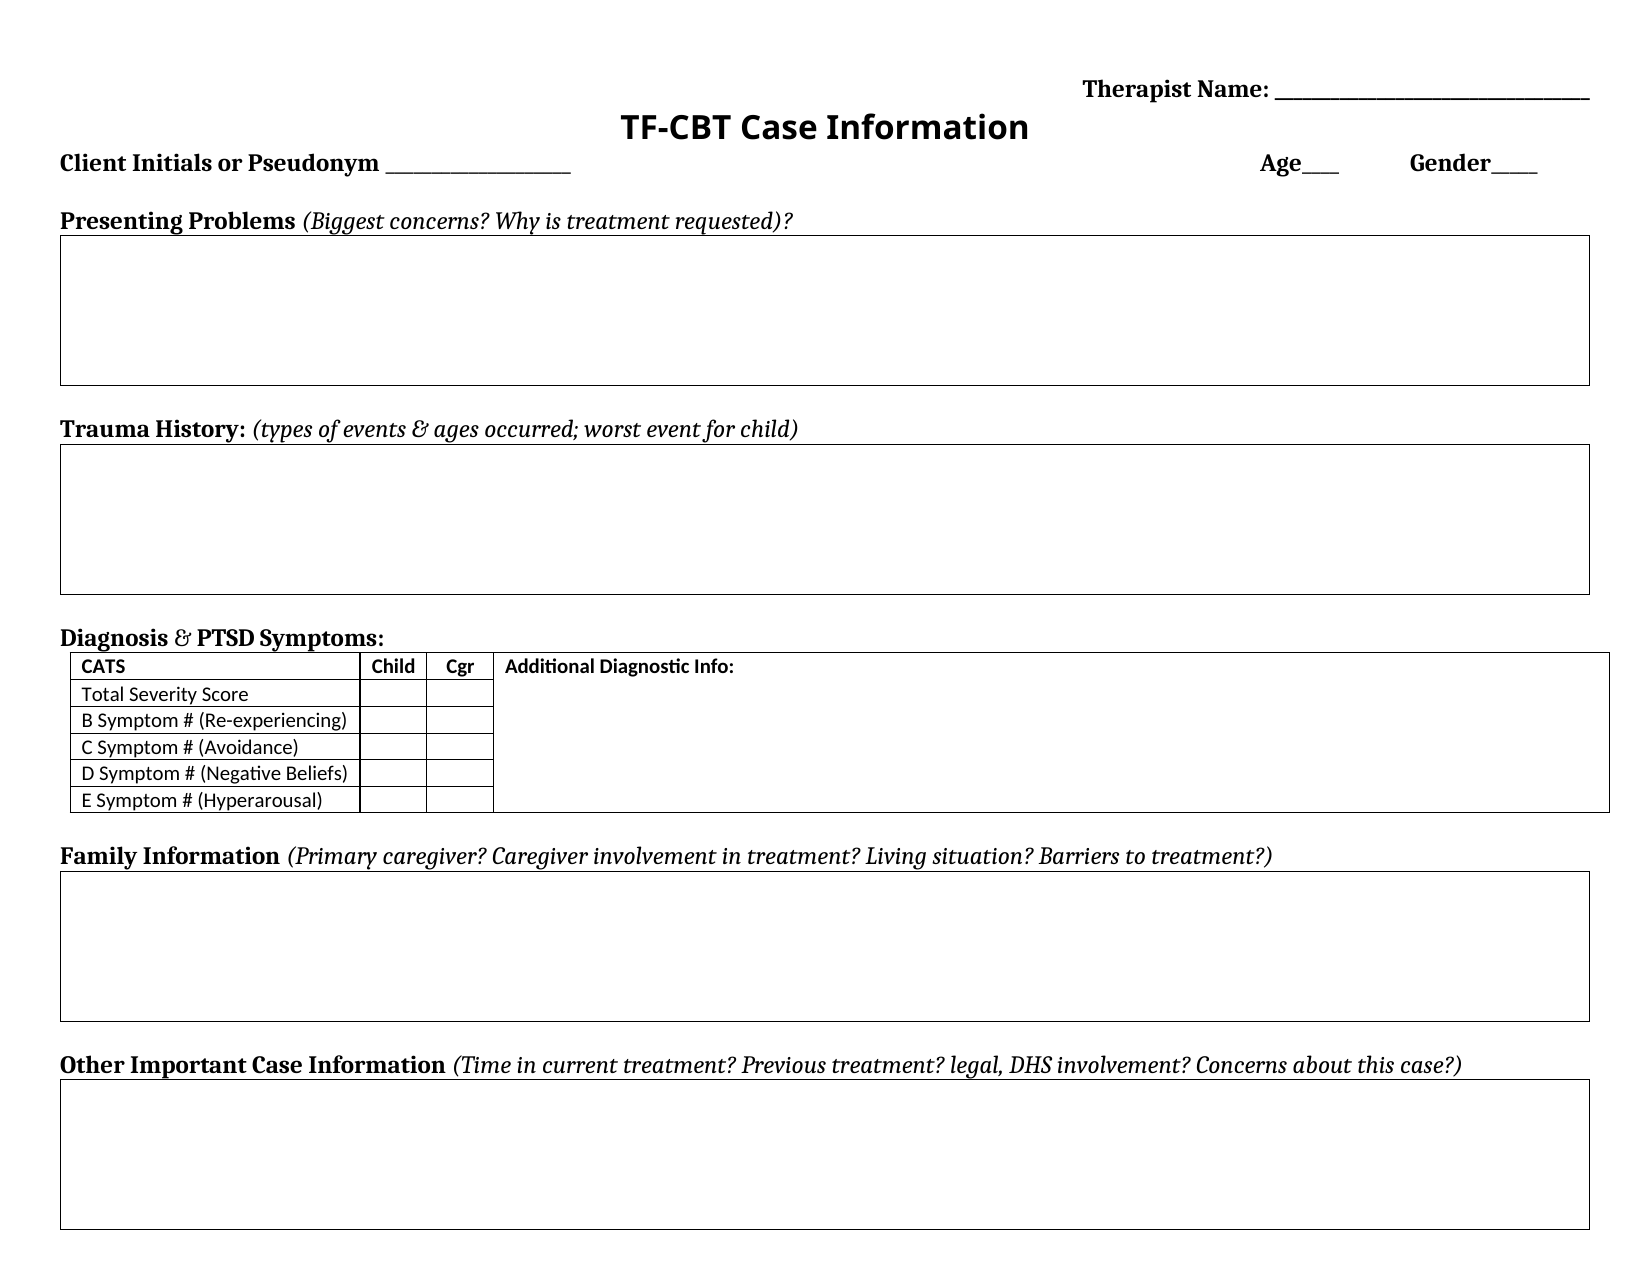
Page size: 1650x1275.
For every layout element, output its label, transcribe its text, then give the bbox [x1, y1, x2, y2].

table_header [61, 1080, 1589, 1229]
text Family Information (Primary caregiver? Caregiver involvement in treatment? Living situation? Barriers to treatment?) [60, 842, 1590, 871]
table_header Additional Diagnostic Info: [494, 653, 1609, 812]
table_cell [427, 787, 493, 812]
table_cell [361, 734, 426, 759]
text Diagnosis & PTSD Symptoms: [60, 623, 1590, 652]
table_cell D Symptom # (Negative Beliefs) [71, 760, 359, 786]
table_cell [427, 734, 493, 759]
table_header [61, 236, 1589, 385]
table_header [61, 872, 1589, 1021]
table_cell [361, 707, 426, 733]
table_cell [427, 760, 493, 786]
table_header Cgr [427, 653, 493, 679]
table_cell Total Severity Score [71, 680, 359, 706]
table_header [61, 445, 1589, 594]
table_cell C Symptom # (Avoidance) [71, 734, 359, 759]
table_cell B Symptom # (Re-experiencing) [71, 707, 359, 733]
table_cell [361, 680, 426, 706]
text TF-CBT Case Information [60, 104, 1590, 149]
text Other Important Case Information (Time in current treatment? Previous treatment? legal, DHS involvement? Concerns about this case?) [60, 1051, 1590, 1079]
table_cell E Symptom # (Hyperarousal) [71, 787, 359, 812]
table_cell [427, 707, 493, 733]
text Presenting Problems (Biggest concerns? Why is treatment requested)? [60, 207, 1590, 235]
table_cell [427, 680, 493, 706]
table_header Child [361, 653, 426, 679]
table_header CATS [71, 653, 359, 679]
text Trauma History: (types of events & ages occurred; worst event for child) [60, 415, 1590, 444]
table_cell [361, 760, 426, 786]
table_cell [361, 787, 426, 812]
text Client Initials or Pseudonym ____________________ Age____ Gender_____ [60, 149, 1590, 178]
